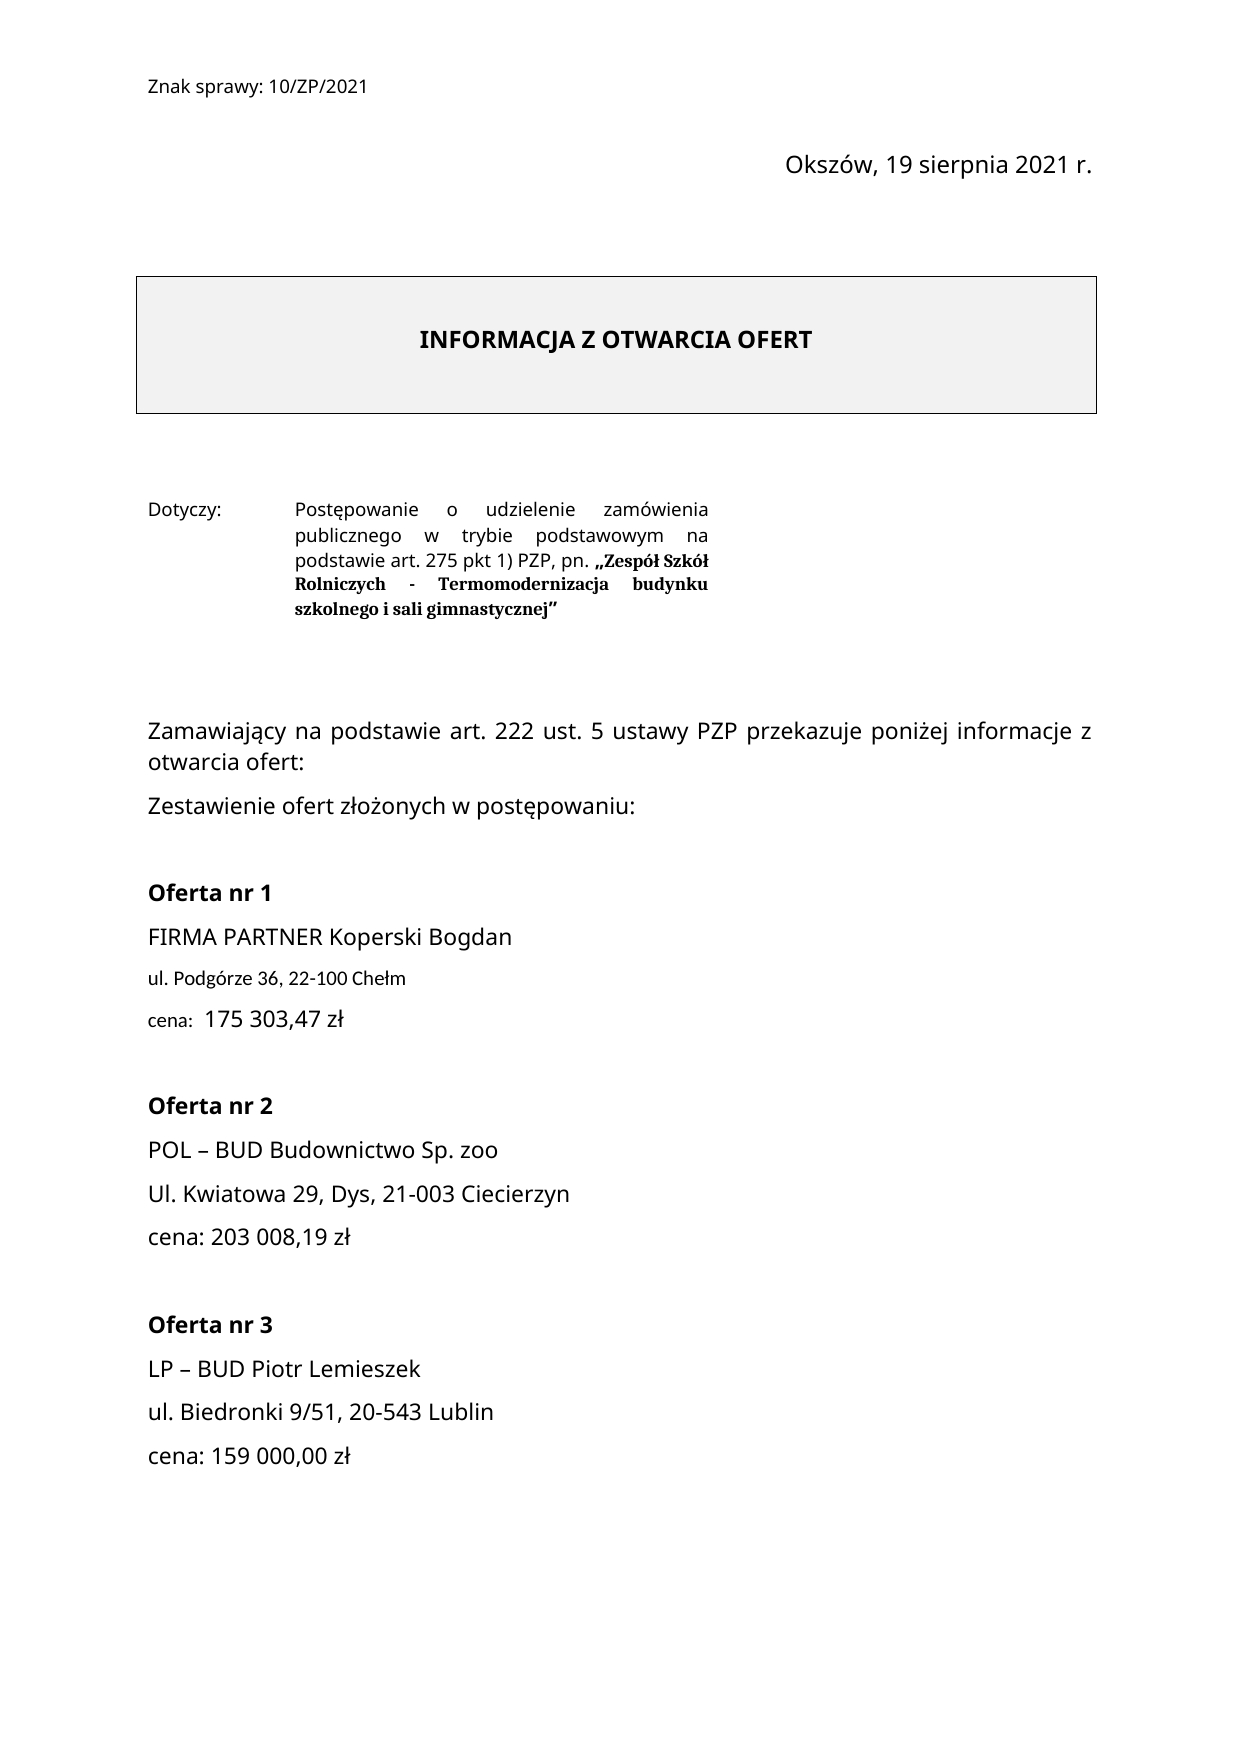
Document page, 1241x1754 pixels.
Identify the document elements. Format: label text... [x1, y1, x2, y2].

text cena: 175 303,47 zł [148, 1003, 1093, 1034]
text cena: 159 000,00 zł [148, 1440, 1093, 1471]
text ul. Podgórze 36, 22-100 Chełm [148, 965, 1093, 990]
text Oferta nr 2 [148, 1090, 1093, 1121]
text POL – BUD Budownictwo Sp. zoo [148, 1134, 1093, 1165]
text FIRMA PARTNER Koperski Bogdan [148, 921, 1093, 952]
text Zestawienie ofert złożonych w postępowaniu: [148, 790, 1093, 821]
table_header INFORMACJA Z OTWARCIA OFERT [137, 277, 1096, 413]
text ul. Biedronki 9/51, 20-543 Lublin [148, 1396, 1093, 1428]
text LP – BUD Piotr Lemieszek [148, 1353, 1093, 1384]
text Ul. Kwiatowa 29, Dys, 21-003 Ciecierzyn [148, 1178, 1093, 1209]
text Okszów, 19 sierpnia 2021 r. [148, 148, 1093, 180]
text Zamawiający na podstawie art. 222 ust. 5 ustawy PZP przekazuje poniżej informacje z otwarcia ofert: [148, 715, 1093, 777]
text Oferta nr 1 [148, 877, 1093, 908]
text Dotyczy: Postępowanie o udzielenie zamówienia publicznego w trybie podstawowym na podstawie art. 275 pkt 1) PZP, pn. „Zespół Szkół Rolniczych - Termomodernizacja budynku szkolnego i sali gimnastycznej” [148, 497, 709, 620]
text cena: 203 008,19 zł [148, 1221, 1093, 1253]
text Oferta nr 3 [148, 1309, 1093, 1340]
